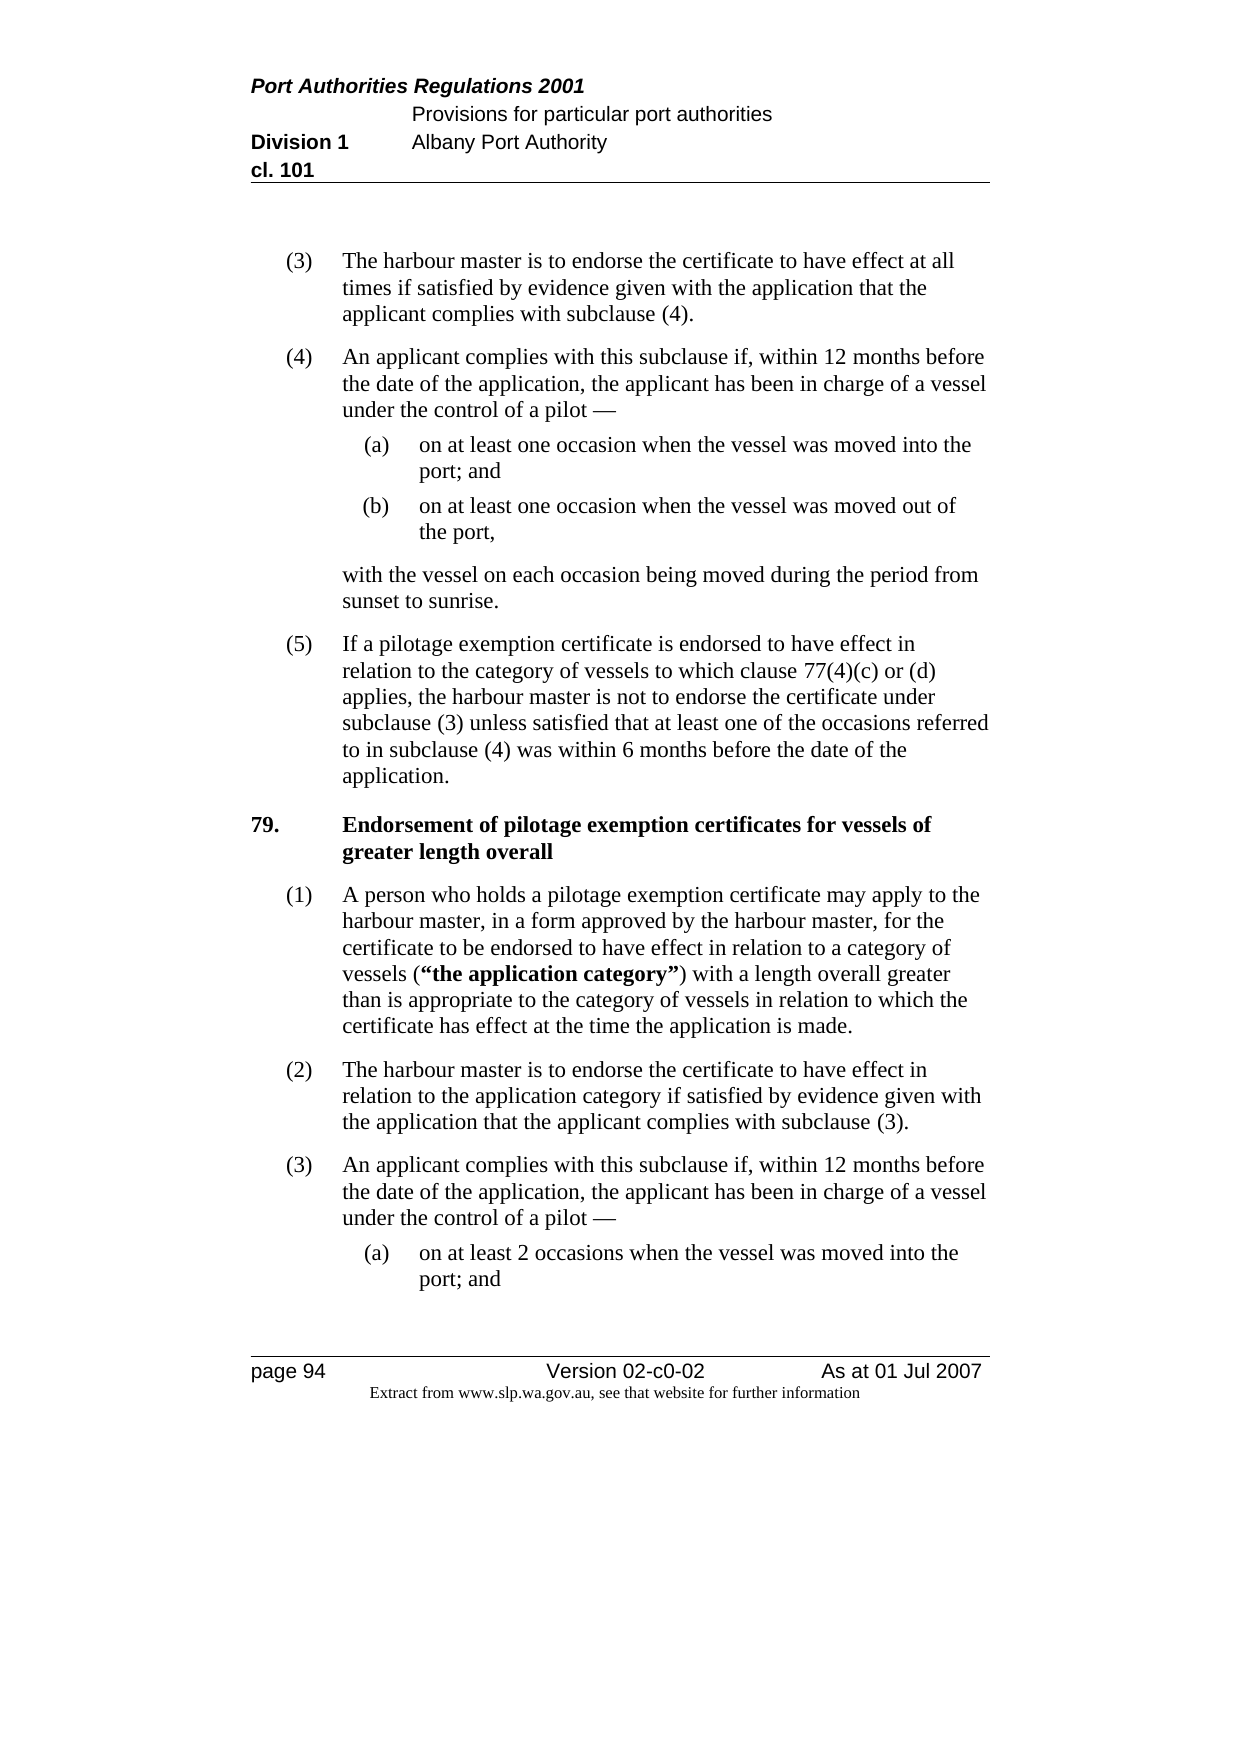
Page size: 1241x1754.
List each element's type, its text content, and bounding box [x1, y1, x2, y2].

text (3) The harbour master is to endorse the certificate to have effect at all times if satisfied by evidence given with the application that the applicant complies with subclause (4). [251, 247, 990, 327]
text (2) The harbour master is to endorse the certificate to have effect in relation to the application category if satisfied by evidence given with the application that the applicant complies with subclause (3). [251, 1056, 990, 1135]
text (4) An applicant complies with this subclause if, within 12 months before the date of the application, the applicant has been in charge of a vessel under the control of a pilot — [251, 343, 990, 422]
text (a) on at least one occasion when the vessel was moved into the port; and [251, 431, 990, 483]
text with the vessel on each occasion being moved during the period from sunset to sunrise. [251, 561, 990, 614]
text (5) If a pilotage exemption certificate is endorsed to have effect in relation to the category of vessels to which clause 77(4)(c) or (d) applies, the harbour master is not to endorse the certificate under subclause (3) unless satisfied that at least one of the occasions referred to in subclause (4) was within 6 months before the date of the application. [251, 630, 990, 788]
subtitle 79. Endorsement of pilotage exemption certificates for vessels of greater length overall [251, 811, 990, 864]
text (a) on at least 2 occasions when the vessel was moved into the port; and [251, 1239, 990, 1291]
text (b) on at least one occasion when the vessel was moved out of the port, [251, 492, 990, 544]
text (3) An applicant complies with this subclause if, within 12 months before the date of the application, the applicant has been in charge of a vessel under the control of a pilot — [251, 1151, 990, 1230]
text (1) A person who holds a pilotage exemption certificate may apply to the harbour master, in a form approved by the harbour master, for the certificate to be endorsed to have effect in relation to a category of vessels (“the application category”) with a length overall greater than is appropriate to the category of vessels in relation to which the certificate has effect at the time the application is made. [251, 881, 990, 1039]
